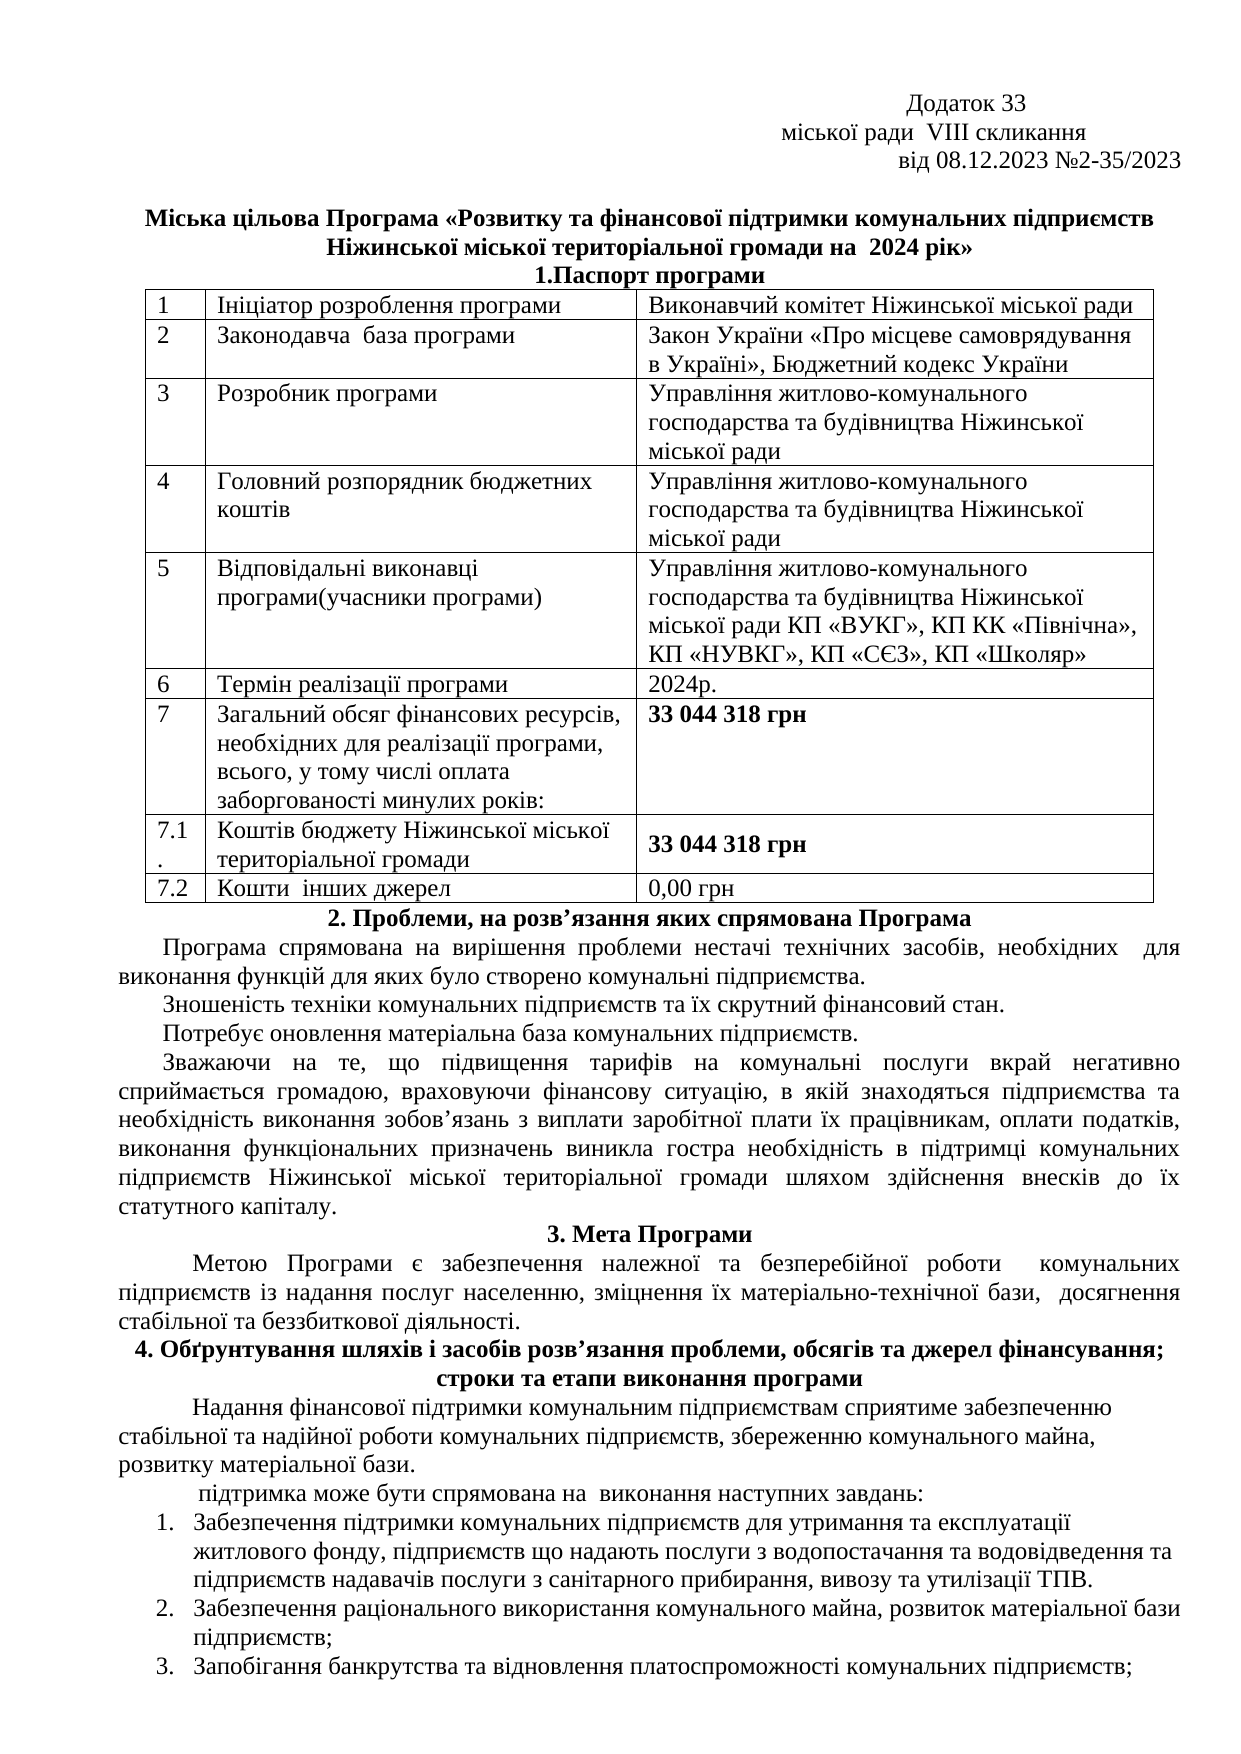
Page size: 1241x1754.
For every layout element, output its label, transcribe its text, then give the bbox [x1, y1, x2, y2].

text від 08.12.2023 №2-35/2023 [118, 145, 1181, 174]
table_cell 7.2 [146, 874, 205, 902]
table_cell 3 [146, 379, 205, 465]
table_cell Термін реалізації програми [206, 669, 636, 698]
text підтримка може бути спрямована на виконання наступних завдань: [118, 1478, 1181, 1507]
table_cell Управління житлово-комунального господарства та будівництва Ніжинської міської ради [637, 466, 1153, 552]
table_cell Законодавча база програми [206, 320, 636, 377]
list Забезпечення раціонального використання комунального майна, розвиток матеріальної бази підприємств; [156, 1593, 1181, 1651]
table_cell 6 [146, 669, 205, 698]
list Забезпечення підтримки комунальних підприємств для утримання та експлуатації житлового фонду, підприємств що надають послуги з водопостачання та водовідведення та підприємств надавачів послуги з санітарного прибирання, вивозу та утилізації ТПВ. [156, 1507, 1181, 1593]
table_header 1 [146, 290, 205, 319]
table_cell 4 [146, 466, 205, 552]
table_cell Розробник програми [206, 379, 636, 465]
table_cell Закон України «Про місцеве самоврядування в Україні», Бюджетний кодекс України [637, 320, 1153, 377]
table_cell 2024р. [637, 669, 1153, 698]
table_cell 7 [146, 699, 205, 814]
table_cell Коштів бюджету Ніжинської міської територіальної громади [206, 815, 636, 872]
text Надання фінансової підтримки комунальним підприємствам сприятиме забезпеченню стабільної та надійної роботи комунальних підприємств, збереженню комунального майна, розвитку матеріальної бази. [118, 1392, 1181, 1478]
table_cell Відповідальні виконавці програми(учасники програми) [206, 553, 636, 668]
table_header Виконавчий комітет Ніжинської міської ради [637, 290, 1153, 319]
table_cell 0,00 грн [637, 874, 1153, 902]
table_cell 2 [146, 320, 205, 377]
text 2. Проблеми, на розв’язання яких спрямована Програма [118, 903, 1181, 932]
table_cell Головний розпорядник бюджетних коштів [206, 466, 636, 552]
table_cell 33 044 318 грн [637, 699, 1153, 814]
table_cell 7.1. [146, 815, 205, 872]
text Зношеність техніки комунальних підприємств та їх скрутний фінансовий стан. [118, 989, 1181, 1018]
text Зважаючи на те, що підвищення тарифів на комунальні послуги вкрай негативно сприймається громадою, враховуючи фінансову ситуацію, в якій знаходяться підприємства та необхідність виконання зобов’язань з виплати заробітної плати їх працівникам, оплати податків, виконання функціональних призначень виникла гостра необхідність в підтримці комунальних підприємств Ніжинської міської територіальної громади шляхом здійснення внесків до їх статутного капіталу. [118, 1047, 1181, 1219]
list Запобігання банкрутства та відновлення платоспроможності комунальних підприємств; [156, 1651, 1181, 1679]
table_cell 5 [146, 553, 205, 668]
text Міська цільова Програма «Розвитку та фінансової підтримки комунальних підприємств Ніжинської міської територіальної громади на 2024 рік» [118, 203, 1181, 260]
text Додаток 33 [650, 88, 1181, 117]
table_cell Управління житлово-комунального господарства та будівництва Ніжинської міської ради КП «ВУКГ», КП КК «Північна», КП «НУВКГ», КП «СЄЗ», КП «Школяр» [637, 553, 1153, 668]
table_cell Загальний обсяг фінансових ресурсів, необхідних для реалізації програми, всього, у тому числі оплата заборгованості минулих років: [206, 699, 636, 814]
text 1.Паспорт програми [118, 260, 1181, 289]
table_cell Кошти інших джерел [206, 874, 636, 902]
text 4. Обґрунтування шляхів і засобів розв’язання проблеми, обсягів та джерел фінансування; строки та етапи виконання програми [118, 1334, 1181, 1392]
table_cell 33 044 318 грн [637, 815, 1153, 872]
text Програма спрямована на вирішення проблеми нестачі технічних засобів, необхідних для виконання функцій для яких було створено комунальні підприємства. [118, 932, 1181, 989]
text 3. Мета Програми [118, 1219, 1181, 1248]
text Потребує оновлення матеріальна база комунальних підприємств. [118, 1018, 1181, 1047]
table_cell Управління житлово-комунального господарства та будівництва Ніжинської міської ради [637, 379, 1153, 465]
text міської ради VІII скликання [487, 117, 1181, 145]
text Метою Програми є забезпечення належної та безперебійної роботи комунальних підприємств із надання послуг населенню, зміцнення їх матеріально-технічної бази, досягнення стабільної та беззбиткової діяльності. [118, 1248, 1181, 1334]
table_header Ініціатор розроблення програми [206, 290, 636, 319]
